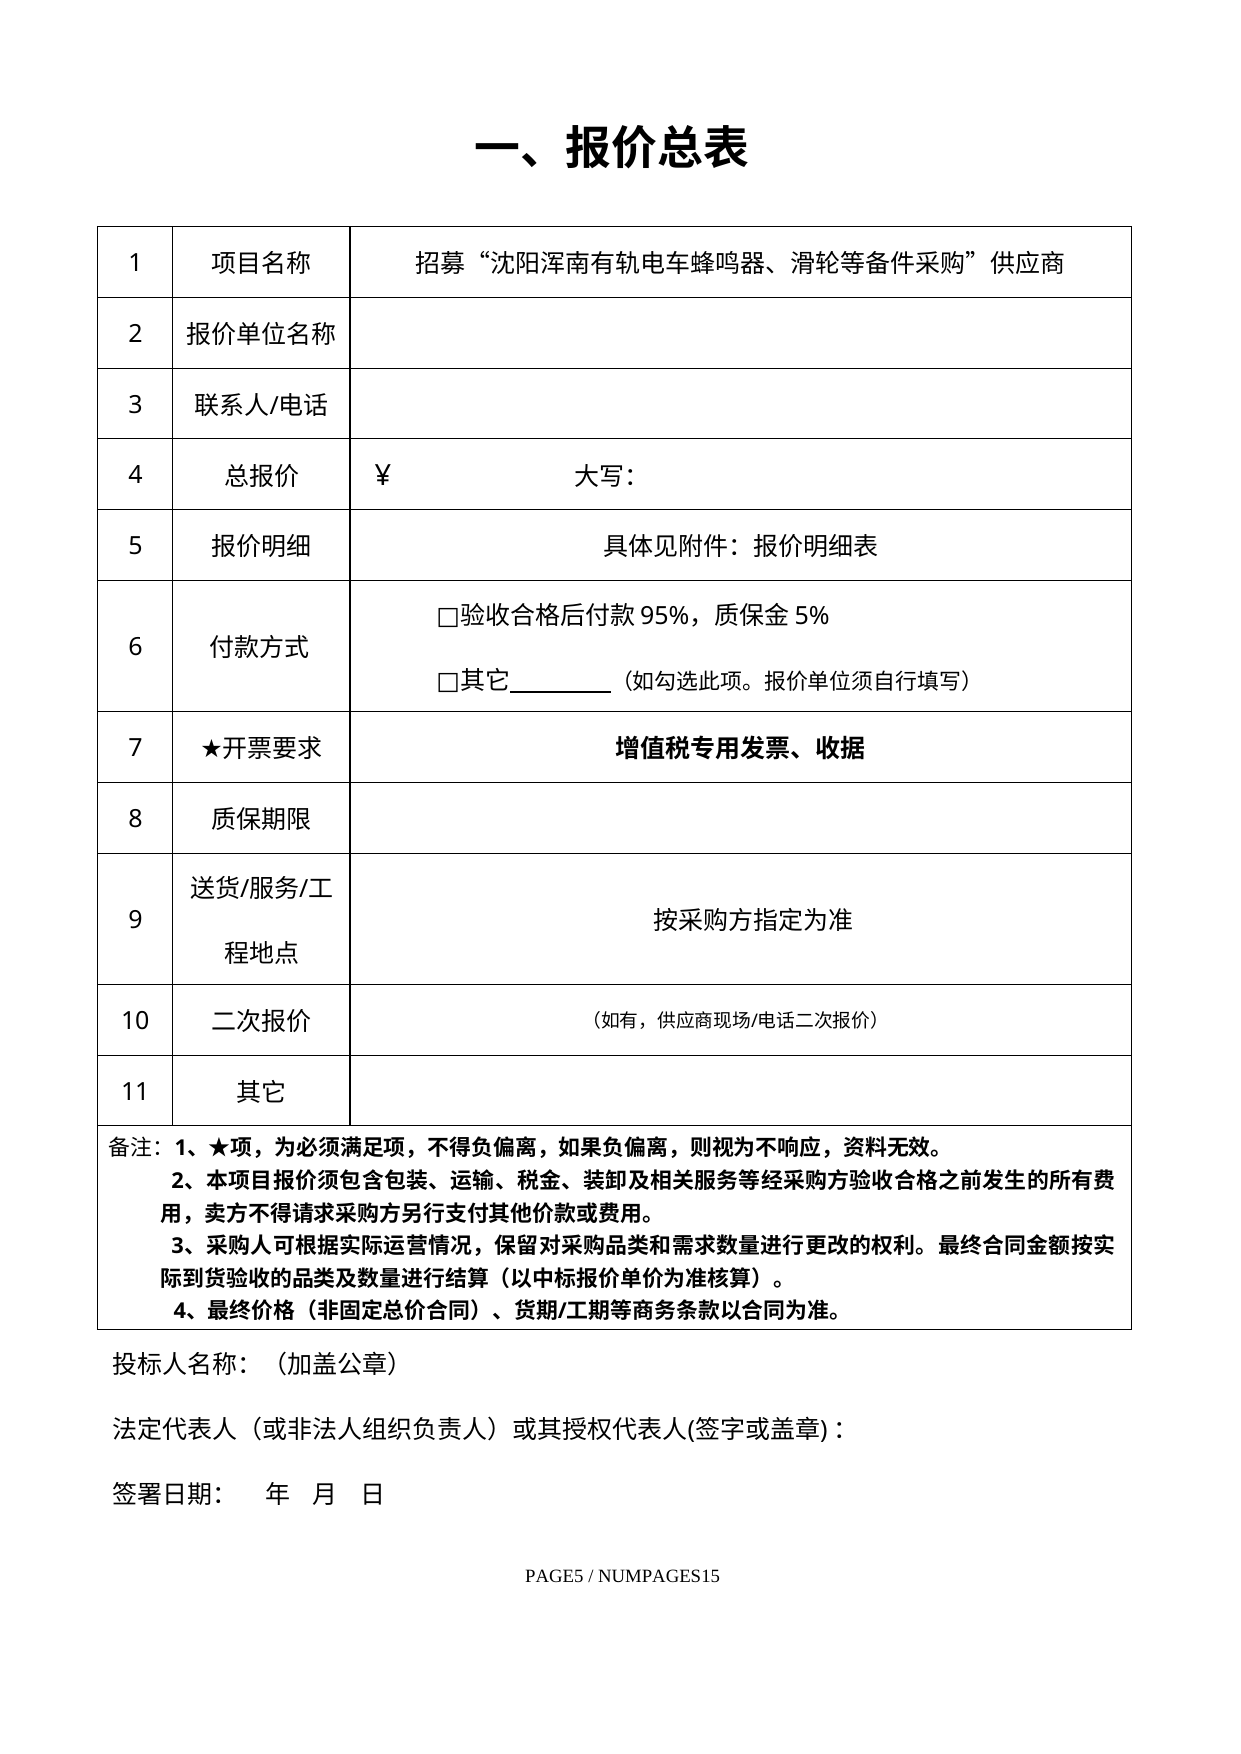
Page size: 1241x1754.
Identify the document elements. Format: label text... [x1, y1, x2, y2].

table_cell 报价明细 [173, 510, 349, 580]
table_cell 2 [98, 298, 172, 367]
table_cell 付款方式 [173, 581, 349, 711]
table_cell 二次报价 [173, 985, 349, 1054]
table_cell 4 [98, 439, 172, 509]
table_cell 总报价 [173, 439, 349, 509]
table_cell 11 [98, 1056, 172, 1125]
table_cell □验收合格后付款95%，质保金5% □其它 （如勾选此项。报价单位须自行填写） [351, 581, 1131, 711]
table_cell 6 [98, 581, 172, 711]
table_header 项目名称 [173, 227, 349, 297]
table_header 招募“沈阳浑南有轨电车蜂鸣器、滑轮等备件采购”供应商 [351, 227, 1131, 297]
table_cell 送货/服务/工程地点 [173, 854, 349, 984]
table_header 1 [98, 227, 172, 297]
table_cell ¥ 大写： [351, 439, 1131, 509]
table_cell [351, 369, 1131, 438]
table_cell [351, 1056, 1131, 1125]
table_cell [351, 783, 1131, 853]
table_cell 其它 [173, 1056, 349, 1125]
table_cell ★开票要求 [173, 712, 349, 782]
text 法定代表人（或非法人组织负责人）或其授权代表人(签字或盖章) ： [112, 1395, 1128, 1460]
table_cell 备注：1、★项，为必须满足项，不得负偏离，如果负偏离，则视为不响应，资料无效。 2、本项目报价须包含包装、运输、税金、装卸及相关服务等经采购方验收合格之前发生的所有费用，卖方不得请求采购方另行支付其他价款或费用。 3、采购人可根据实际运营情况，保留对采购品类和需求数量进行更改的权利。最终合同金额按实际到货验收的品类及数量进行结算（以中标报价单价为准核算）。 4、最终价格（非固定总价合同）、货期/工期等商务条款以合同为准。 [98, 1126, 1131, 1329]
table_cell 7 [98, 712, 172, 782]
table_cell 按采购方指定为准 [351, 854, 1131, 984]
table_cell 8 [98, 783, 172, 853]
text 一、报价总表 [112, 96, 1128, 193]
table_cell 9 [98, 854, 172, 984]
table_cell 增值税专用发票、收据 [351, 712, 1131, 782]
table_cell 质保期限 [173, 783, 349, 853]
table_cell （如有，供应商现场/电话二次报价） [351, 985, 1131, 1054]
table_cell 5 [98, 510, 172, 580]
table_cell 10 [98, 985, 172, 1054]
text 签署日期： 年 月 日 [112, 1460, 1128, 1525]
table_cell [351, 298, 1131, 367]
table_cell 报价单位名称 [173, 298, 349, 367]
table_cell 具体见附件：报价明细表 [351, 510, 1131, 580]
table_cell 3 [98, 369, 172, 438]
table_cell 联系人/电话 [173, 369, 349, 438]
text 投标人名称：（加盖公章） [112, 1330, 1128, 1395]
